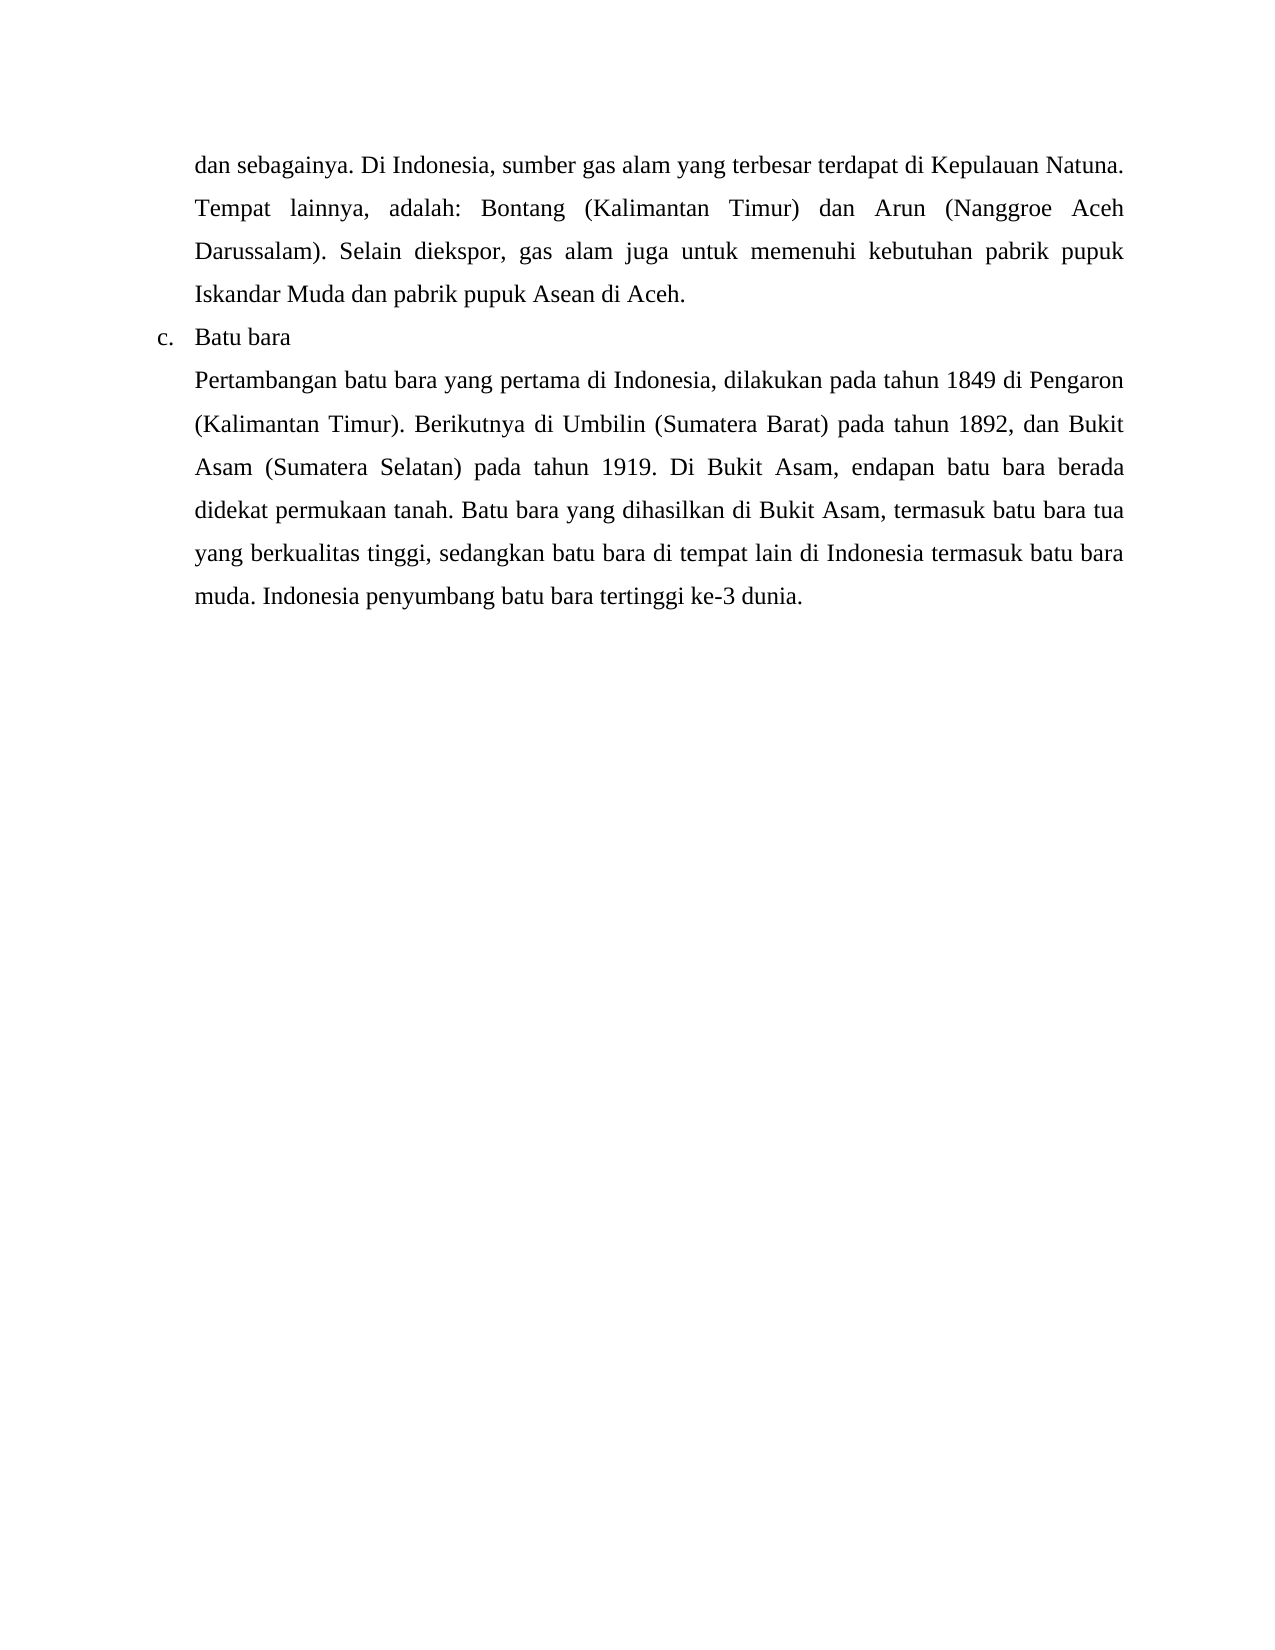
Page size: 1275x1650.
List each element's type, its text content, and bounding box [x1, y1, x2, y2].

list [194, 150, 1125, 308]
list Pertambangan batu bara yang pertama di Indonesia, dilakukan pada tahun 1849 di Pengaron (Kalimantan Timur). Berikutnya di Umbilin (Sumatera Barat) pada tahun 1892, dan Bukit Asam (Sumatera Selatan) pada tahun 1919. Di Bukit Asam, endapan batu bara berada didekat permukaan tanah. Batu bara yang dihasilkan di Bukit Asam, termasuk batu bara tua yang berkualitas tinggi, sedangkan batu bara di tempat lain di Indonesia termasuk batu bara muda. Indonesia penyumbang batu bara tertinggi ke-3 dunia. [194, 366, 1125, 610]
list Batu bara [157, 322, 1125, 351]
